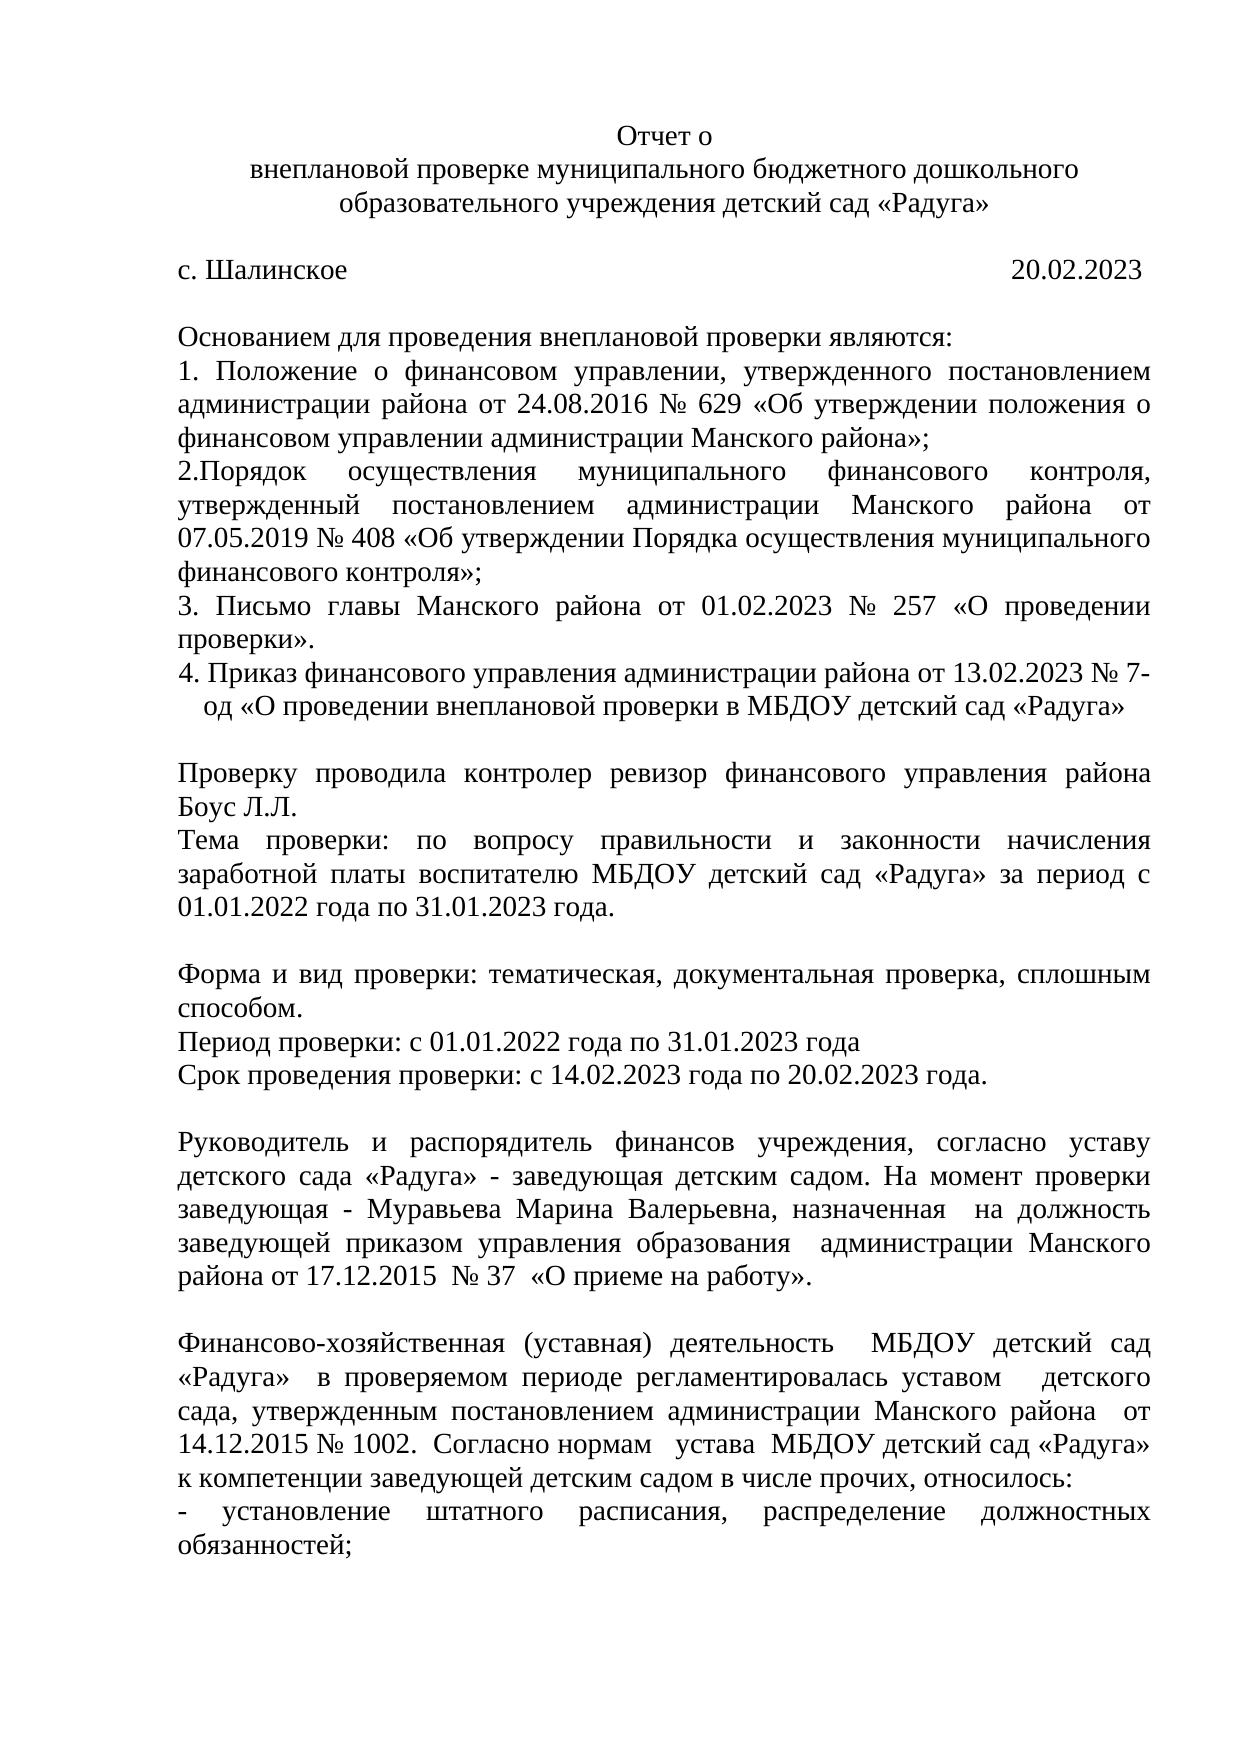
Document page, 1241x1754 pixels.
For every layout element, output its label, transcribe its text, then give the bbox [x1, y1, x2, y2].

text Срок проведения проверки: с 14.02.2023 года по 20.02.2023 года. [177, 1057, 1152, 1091]
text Руководитель и распорядитель финансов учреждения, согласно уставу детского сада «Радуга» - заведующая детским садом. На момент проверки заведующая - Муравьева Марина Валерьевна, назначенная на должность заведующей приказом управления образования администрации Манского района от 17.12.2015 № 37 «О приеме на работу». [177, 1124, 1152, 1292]
text Отчет о [177, 118, 1152, 152]
text 4. Приказ финансового управления администрации района от 13.02.2023 № 7-од «О проведении внеплановой проверки в МБДОУ детский сад «Радуга» [177, 655, 1152, 722]
text 1. Положение о финансовом управлении, утвержденного постановлением администрации района от 24.08.2016 № 629 «Об утверждении положения о финансовом управлении администрации Манского района»; [177, 353, 1152, 453]
text 2.Порядок осуществления муниципального финансового контроля, утвержденный постановлением администрации Манского района от 07.05.2019 № 408 «Об утверждении Порядка осуществления муниципального финансового контроля»; [177, 453, 1152, 588]
text - установление штатного расписания, распределение должностных обязанностей; [177, 1493, 1152, 1560]
text с. Шалинское 20.02.2023 [177, 252, 1152, 286]
text Форма и вид проверки: тематическая, документальная проверка, сплошным способом. [177, 957, 1152, 1024]
text 3. Письмо главы Манского района от 01.02.2023 № 257 «О проведении проверки». [177, 588, 1152, 655]
text Тема проверки: по вопросу правильности и законности начисления заработной платы воспитателю МБДОУ детский сад «Радуга» за период с 01.01.2022 года по 31.01.2023 года. [177, 822, 1152, 923]
text Период проверки: с 01.01.2022 года по 31.01.2023 года [177, 1024, 1152, 1057]
text Финансово-хозяйственная (уставная) деятельность МБДОУ детский сад «Радуга» в проверяемом периоде регламентировалась уставом детского сада, утвержденным постановлением администрации Манского района от 14.12.2015 № 1002. Согласно нормам устава МБДОУ детский сад «Радуга» к компетенции заведующей детским садом в числе прочих, относилось: [177, 1326, 1152, 1493]
text Проверку проводила контролер ревизор финансового управления района Боус Л.Л. [177, 755, 1152, 822]
text Основанием для проведения внеплановой проверки являются: [177, 319, 1152, 353]
text внеплановой проверке муниципального бюджетного дошкольного образовательного учреждения детский сад «Радуга» [177, 152, 1152, 219]
